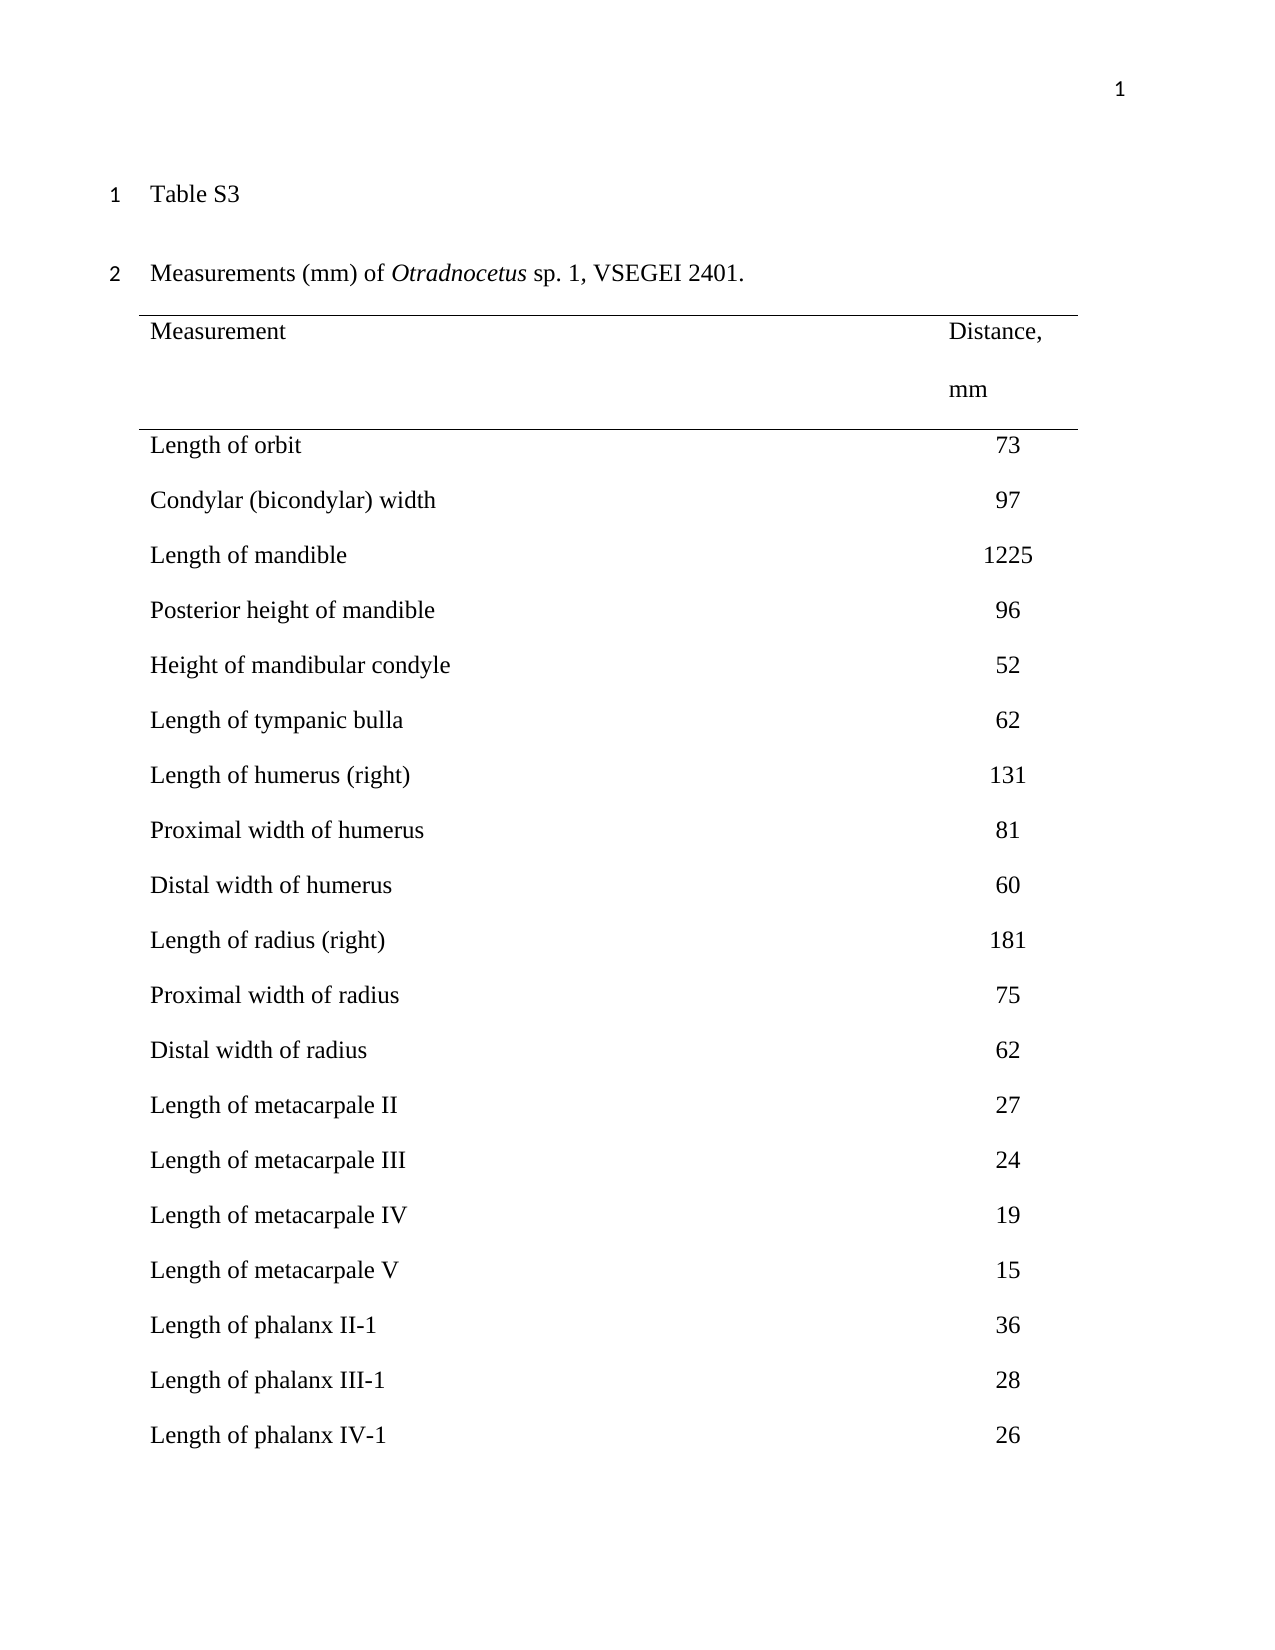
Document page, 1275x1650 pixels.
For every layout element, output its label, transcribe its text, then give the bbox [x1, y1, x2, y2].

table_cell Distal width of radius [139, 1035, 937, 1090]
table_cell 131 [938, 760, 1078, 815]
table_cell 96 [938, 595, 1078, 650]
table_cell 62 [938, 705, 1078, 760]
table_cell 28 [938, 1365, 1078, 1420]
table_cell Length of radius (right) [139, 925, 937, 980]
table_cell 73 [938, 430, 1078, 485]
table_cell Length of metacarpale II [139, 1090, 937, 1145]
table_cell 75 [938, 980, 1078, 1035]
table_cell Posterior height of mandible [139, 595, 937, 650]
table_cell Length of tympanic bulla [139, 705, 937, 760]
table_cell 97 [938, 485, 1078, 540]
table_cell 19 [938, 1200, 1078, 1255]
table_cell 60 [938, 870, 1078, 925]
table_cell Condylar (bicondylar) width [139, 485, 937, 540]
table_cell 81 [938, 815, 1078, 870]
table_cell 27 [938, 1090, 1078, 1145]
table_cell 181 [938, 925, 1078, 980]
table_cell Length of phalanx IV-1 [139, 1420, 937, 1475]
table_cell Proximal width of radius [139, 980, 937, 1035]
table_header Measurement [139, 316, 937, 429]
table_cell 24 [938, 1145, 1078, 1200]
table_cell 1225 [938, 540, 1078, 595]
table_cell Length of humerus (right) [139, 760, 937, 815]
table_header Distance, mm [938, 316, 1078, 429]
table_cell Length of orbit [139, 430, 937, 485]
text Measurements (mm) of Otradnocetus sp. 1, VSEGEI 2401. [150, 258, 1125, 287]
table_cell 52 [938, 650, 1078, 705]
table_cell Length of metacarpale IV [139, 1200, 937, 1255]
table_cell Length of metacarpale III [139, 1145, 937, 1200]
table_cell Height of mandibular condyle [139, 650, 937, 705]
text Table S3 [150, 179, 1125, 208]
table_cell 62 [938, 1035, 1078, 1090]
table_cell Length of metacarpale V [139, 1255, 937, 1310]
table_cell Length of phalanx III-1 [139, 1365, 937, 1420]
table_cell Distal width of humerus [139, 870, 937, 925]
table_cell 15 [938, 1255, 1078, 1310]
table_cell Length of phalanx II-1 [139, 1310, 937, 1365]
table_cell Length of mandible [139, 540, 937, 595]
table_cell 36 [938, 1310, 1078, 1365]
table_cell 26 [938, 1420, 1078, 1475]
table_cell Proximal width of humerus [139, 815, 937, 870]
